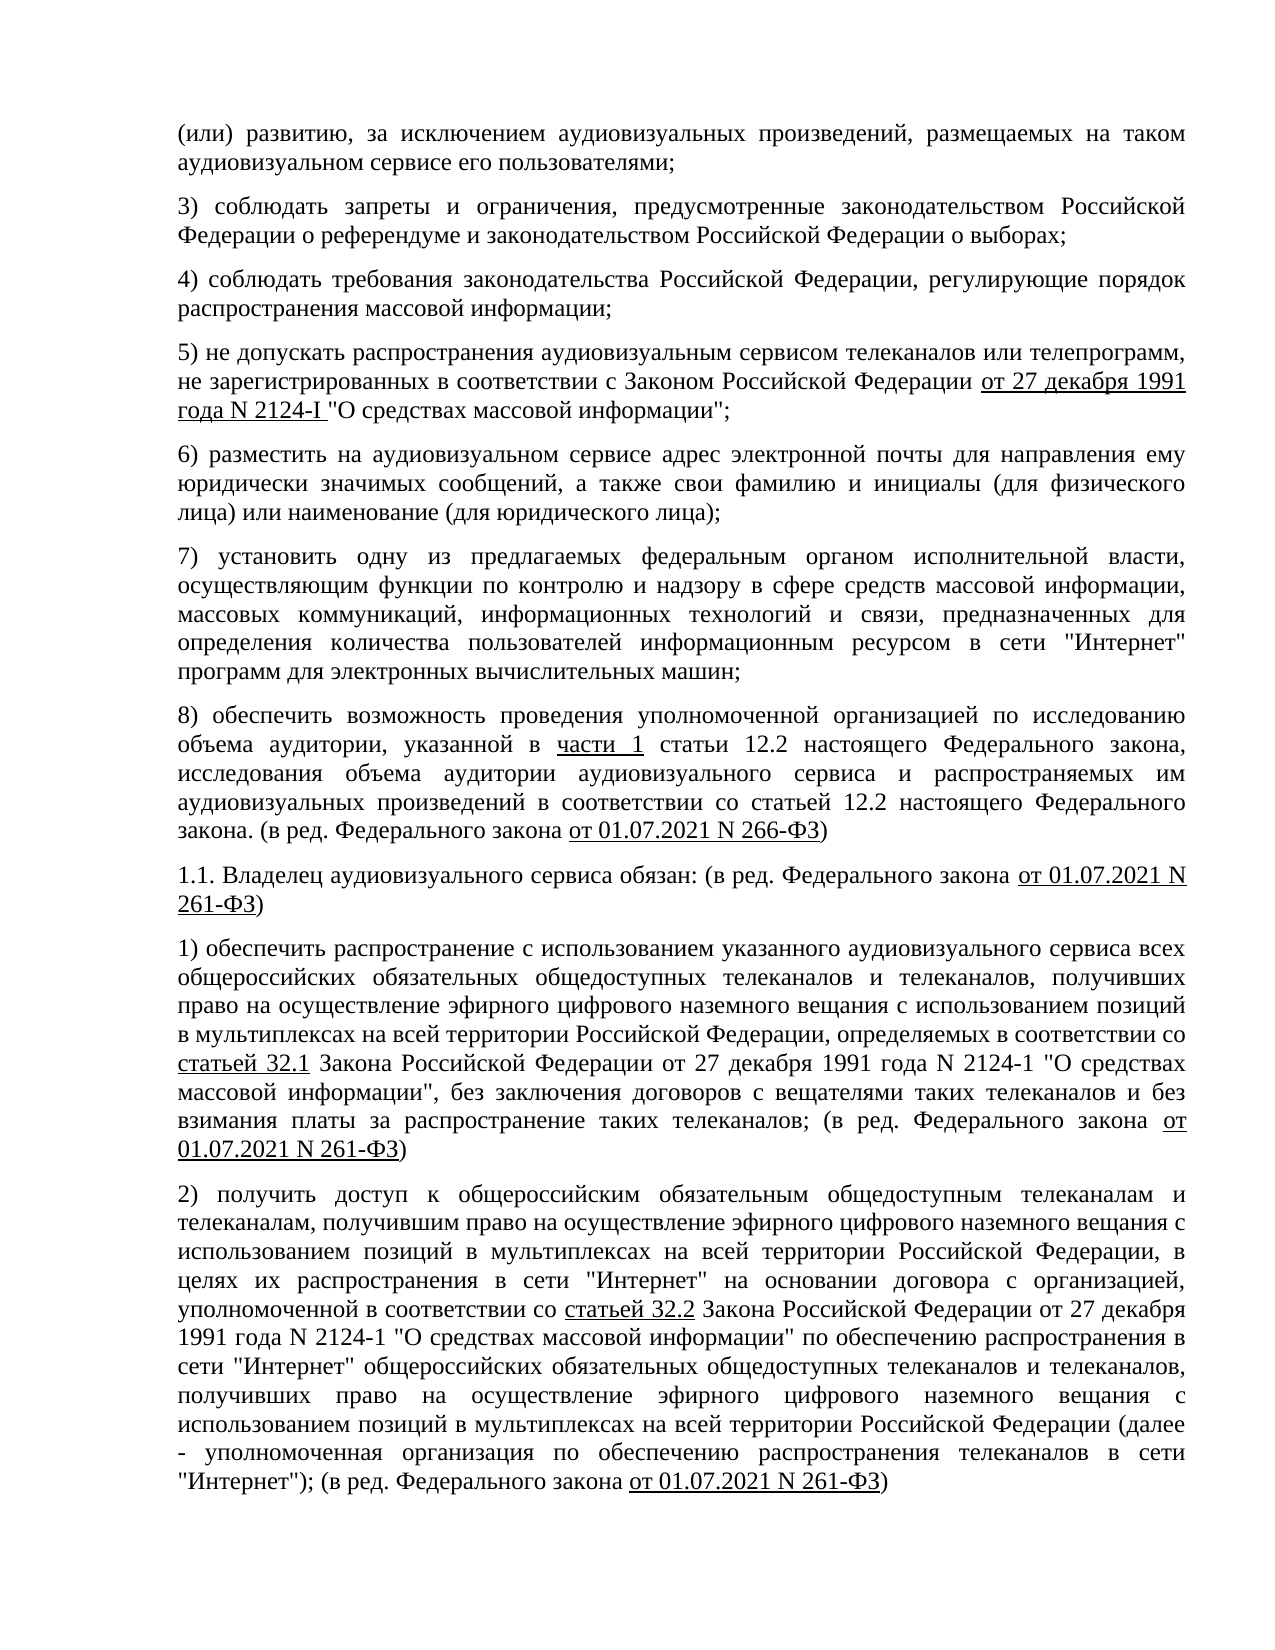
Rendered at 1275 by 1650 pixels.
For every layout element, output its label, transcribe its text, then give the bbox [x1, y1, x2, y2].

text 3) соблюдать запреты и ограничения, предусмотренные законодательством Российской Федерации о референдуме и законодательством Российской Федерации о выборах; [177, 191, 1186, 249]
text 4) соблюдать требования законодательства Российской Федерации, регулирующие порядок распространения массовой информации; [177, 264, 1186, 322]
text 6) разместить на аудиовизуальном сервисе адрес электронной почты для направления ему юридически значимых сообщений, а также свои фамилию и инициалы (для физического лица) или наименование (для юридического лица); [177, 439, 1186, 526]
text 8) обеспечить возможность проведения уполномоченной организацией по исследованию объема аудитории, указанной в части 1 статьи 12.2 настоящего Федерального закона, исследования объема аудитории аудиовизуального сервиса и распространяемых им аудиовизуальных произведений в соответствии со статьей 12.2 настоящего Федерального закона. (в ред. Федерального закона от 01.07.2021 N 266-ФЗ) [177, 701, 1186, 844]
text 2) получить доступ к общероссийским обязательным общедоступным телеканалам и телеканалам, получившим право на осуществление эфирного цифрового наземного вещания с использованием позиций в мультиплексах на всей территории Российской Федерации, в целях их распространения в сети "Интернет" на основании договора с организацией, уполномоченной в соответствии со статьей 32.2 Закона Российской Федерации от 27 декабря 1991 года N 2124-1 "О средствах массовой информации" по обеспечению распространения в сети "Интернет" общероссийских обязательных общедоступных телеканалов и телеканалов, получивших право на осуществление эфирного цифрового наземного вещания с использованием позиций в мультиплексах на всей территории Российской Федерации (далее - уполномоченная организация по обеспечению распространения телеканалов в сети "Интернет"); (в ред. Федерального закона от 01.07.2021 N 261-ФЗ) [177, 1179, 1186, 1495]
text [177, 118, 1186, 176]
text 7) установить одну из предлагаемых федеральным органом исполнительной власти, осуществляющим функции по контролю и надзору в сфере средств массовой информации, массовых коммуникаций, информационных технологий и связи, предназначенных для определения количества пользователей информационным ресурсом в сети "Интернет" программ для электронных вычислительных машин; [177, 541, 1186, 685]
text 1.1. Владелец аудиовизуального сервиса обязан: (в ред. Федерального закона от 01.07.2021 N 261-ФЗ) [177, 860, 1186, 917]
text 5) не допускать распространения аудиовизуальным сервисом телеканалов или телепрограмм, не зарегистрированных в соответствии с Законом Российской Федерации от 27 декабря 1991 года N 2124-I "О средствах массовой информации"; [177, 337, 1186, 424]
text 1) обеспечить распространение с использованием указанного аудиовизуального сервиса всех общероссийских обязательных общедоступных телеканалов и телеканалов, получивших право на осуществление эфирного цифрового наземного вещания с использованием позиций в мультиплексах на всей территории Российской Федерации, определяемых в соответствии со статьей 32.1 Закона Российской Федерации от 27 декабря 1991 года N 2124-1 "О средствах массовой информации", без заключения договоров с вещателями таких телеканалов и без взимания платы за распространение таких телеканалов; (в ред. Федерального закона от 01.07.2021 N 261-ФЗ) [177, 933, 1186, 1163]
